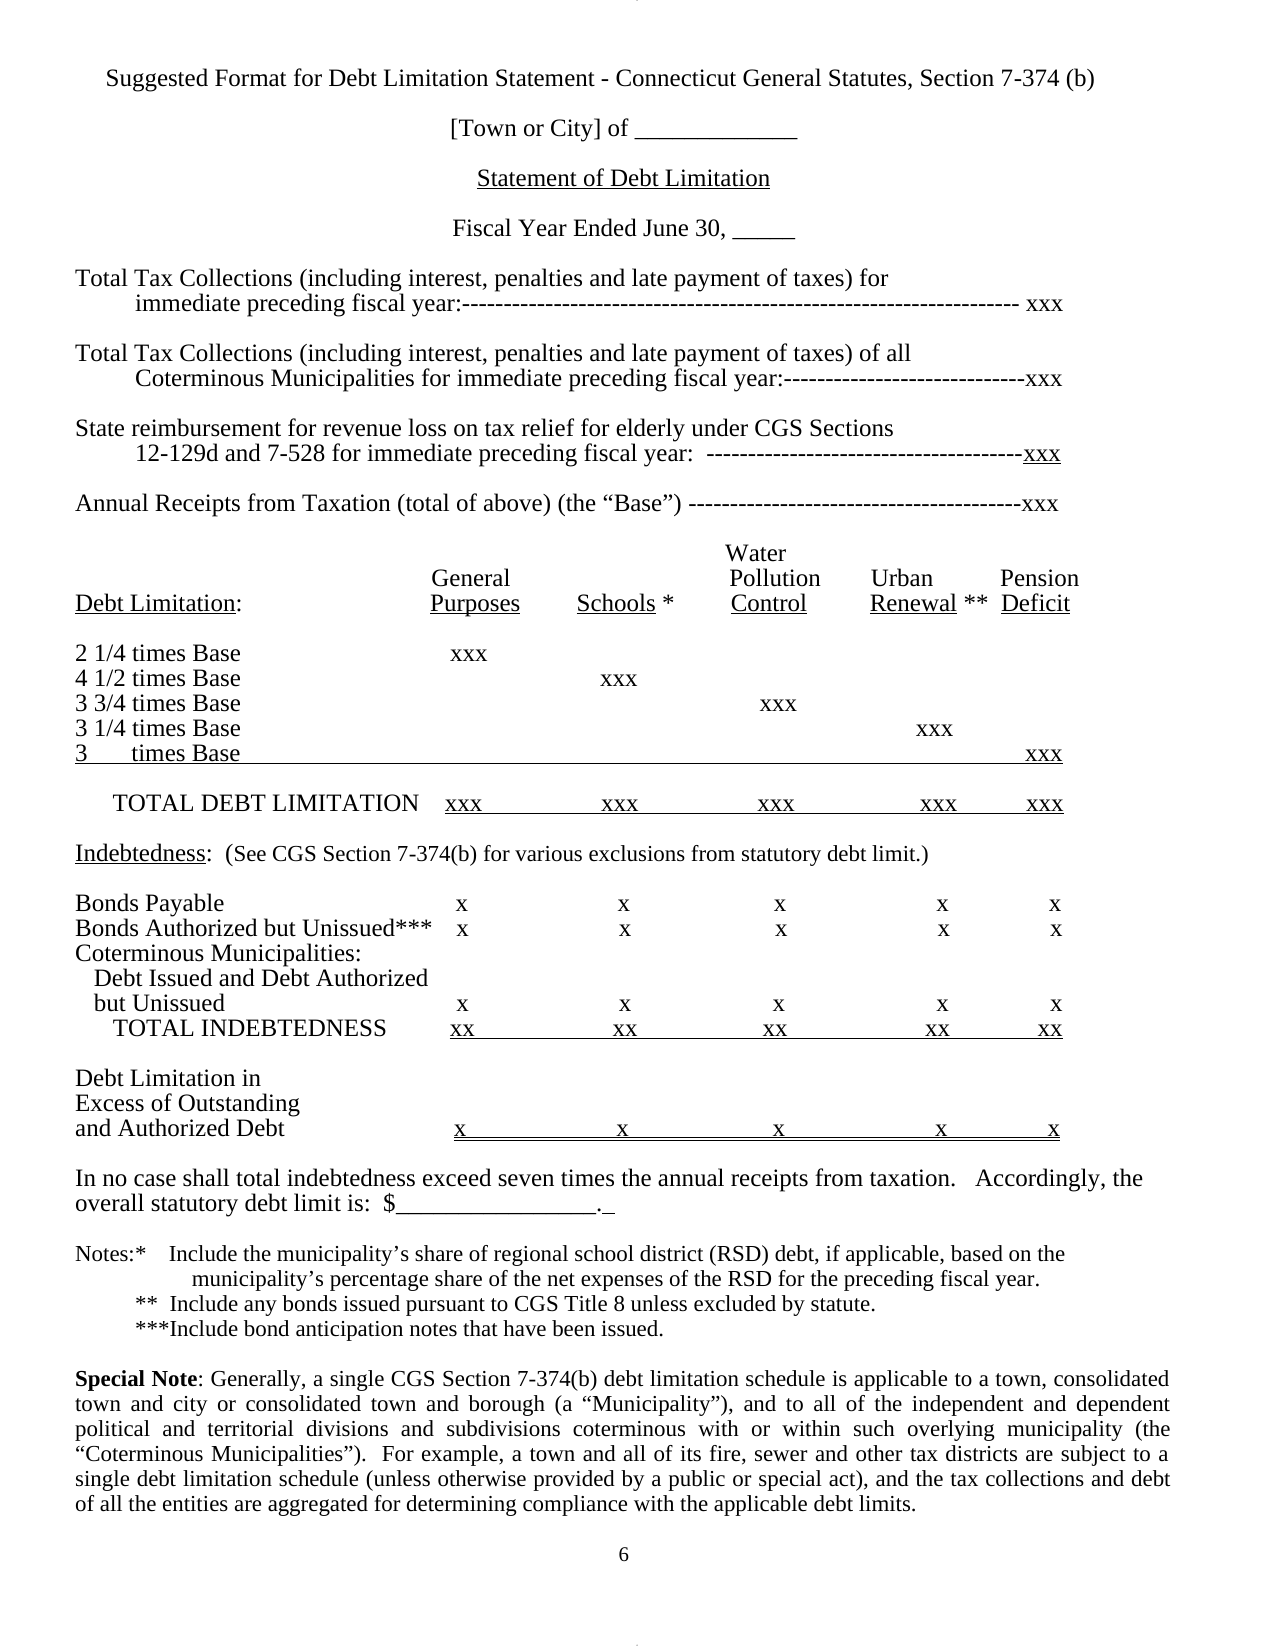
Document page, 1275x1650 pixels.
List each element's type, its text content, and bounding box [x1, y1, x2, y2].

text 6 [75, 1541, 1172, 1566]
text immediate preceding fiscal year:------------------------------------------------------------------- xxx [75, 291, 1172, 316]
text Debt Issued and Debt Authorized [75, 966, 1275, 991]
text Bonds Payable x x x x x [75, 891, 1171, 916]
text Total Tax Collections (including interest, penalties and late payment of taxes) of all [75, 341, 1172, 366]
text Statement of Debt Limitation [75, 166, 1172, 191]
text TOTAL INDEBTEDNESS xx xx xx xx xx [75, 1016, 1171, 1041]
text Excess of Outstanding [75, 1091, 1172, 1116]
text TOTAL DEBT LIMITATION xxx xxx xxx xxx xxx [75, 791, 1275, 816]
text 4 1/2 times Base xxx [75, 666, 1172, 691]
text Total Tax Collections (including interest, penalties and late payment of taxes) for [75, 266, 1172, 291]
text Water [75, 541, 1172, 566]
text Special Note: Generally, a single CGS Section 7-374(b) debt limitation schedule is applicable to a town, consolidated town and city or consolidated town and borough (a “Municipality”), and to all of the independent and dependent political and territorial divisions and subdivisions coterminous with or within such overlying municipality (the “Coterminous Municipalities”). For example, a town and all of its fire, sewer and other tax districts are subject to a single debt limitation schedule (unless otherwise provided by a public or special act), and the tax collections and debt of all the entities are aggregated for determining compliance with the applicable debt limits. [75, 1366, 1172, 1516]
text Debt Limitation: Purposes Schools * Control Renewal ** Deficit [75, 591, 1275, 616]
text Debt Limitation in [75, 1066, 1172, 1091]
text Coterminous Municipalities: [75, 941, 1275, 966]
text ***Include bond anticipation notes that have been issued. [75, 1316, 1171, 1341]
text 3 1/4 times Base xxx [75, 716, 1172, 741]
text and Authorized Debt x x x x x [75, 1116, 1275, 1141]
text State reimbursement for revenue loss on tax relief for elderly under CGS Sections [75, 416, 1172, 441]
text 12-129d and 7-528 for immediate preceding fiscal year: --------------------------------------xxx [75, 441, 1172, 466]
text Annual Receipts from Taxation (total of above) (the “Base”) ----------------------------------------xxx [75, 491, 1172, 516]
text Fiscal Year Ended June 30, _____ [75, 216, 1172, 241]
text 2 1/4 times Base xxx [75, 641, 1172, 666]
text Notes: * Include the municipality’s share of regional school district (RSD) debt, if applicable, based on the [75, 1241, 1171, 1266]
text [Town or City] of _____________ [75, 116, 1172, 141]
text Bonds Authorized but Unissued*** x x x x x [75, 916, 1275, 941]
text Coterminous Municipalities for immediate preceding fiscal year:-----------------------------xxx [75, 366, 1172, 391]
text ** Include any bonds issued pursuant to CGS Title 8 unless excluded by statute. [75, 1291, 1171, 1316]
text 3 times Base xxx [75, 741, 1275, 766]
text Indebtedness: (See CGS Section 7-374(b) for various exclusions from statutory debt limit.) [75, 841, 1172, 866]
text Suggested Format for Debt Limitation Statement - Connecticut General Statutes, Section 7-374 (b) [75, 66, 1125, 91]
text municipality’s percentage share of the net expenses of the RSD for the preceding fiscal year. [75, 1266, 1171, 1291]
text 3 3/4 times Base xxx [75, 691, 1172, 716]
text In no case shall total indebtedness exceed seven times the annual receipts from taxation. Accordingly, the overall statutory debt limit is: $________________. [75, 1166, 1172, 1216]
text but Unissued x x x x x [75, 991, 1171, 1016]
text General Pollution Urban Pension [75, 566, 1275, 591]
